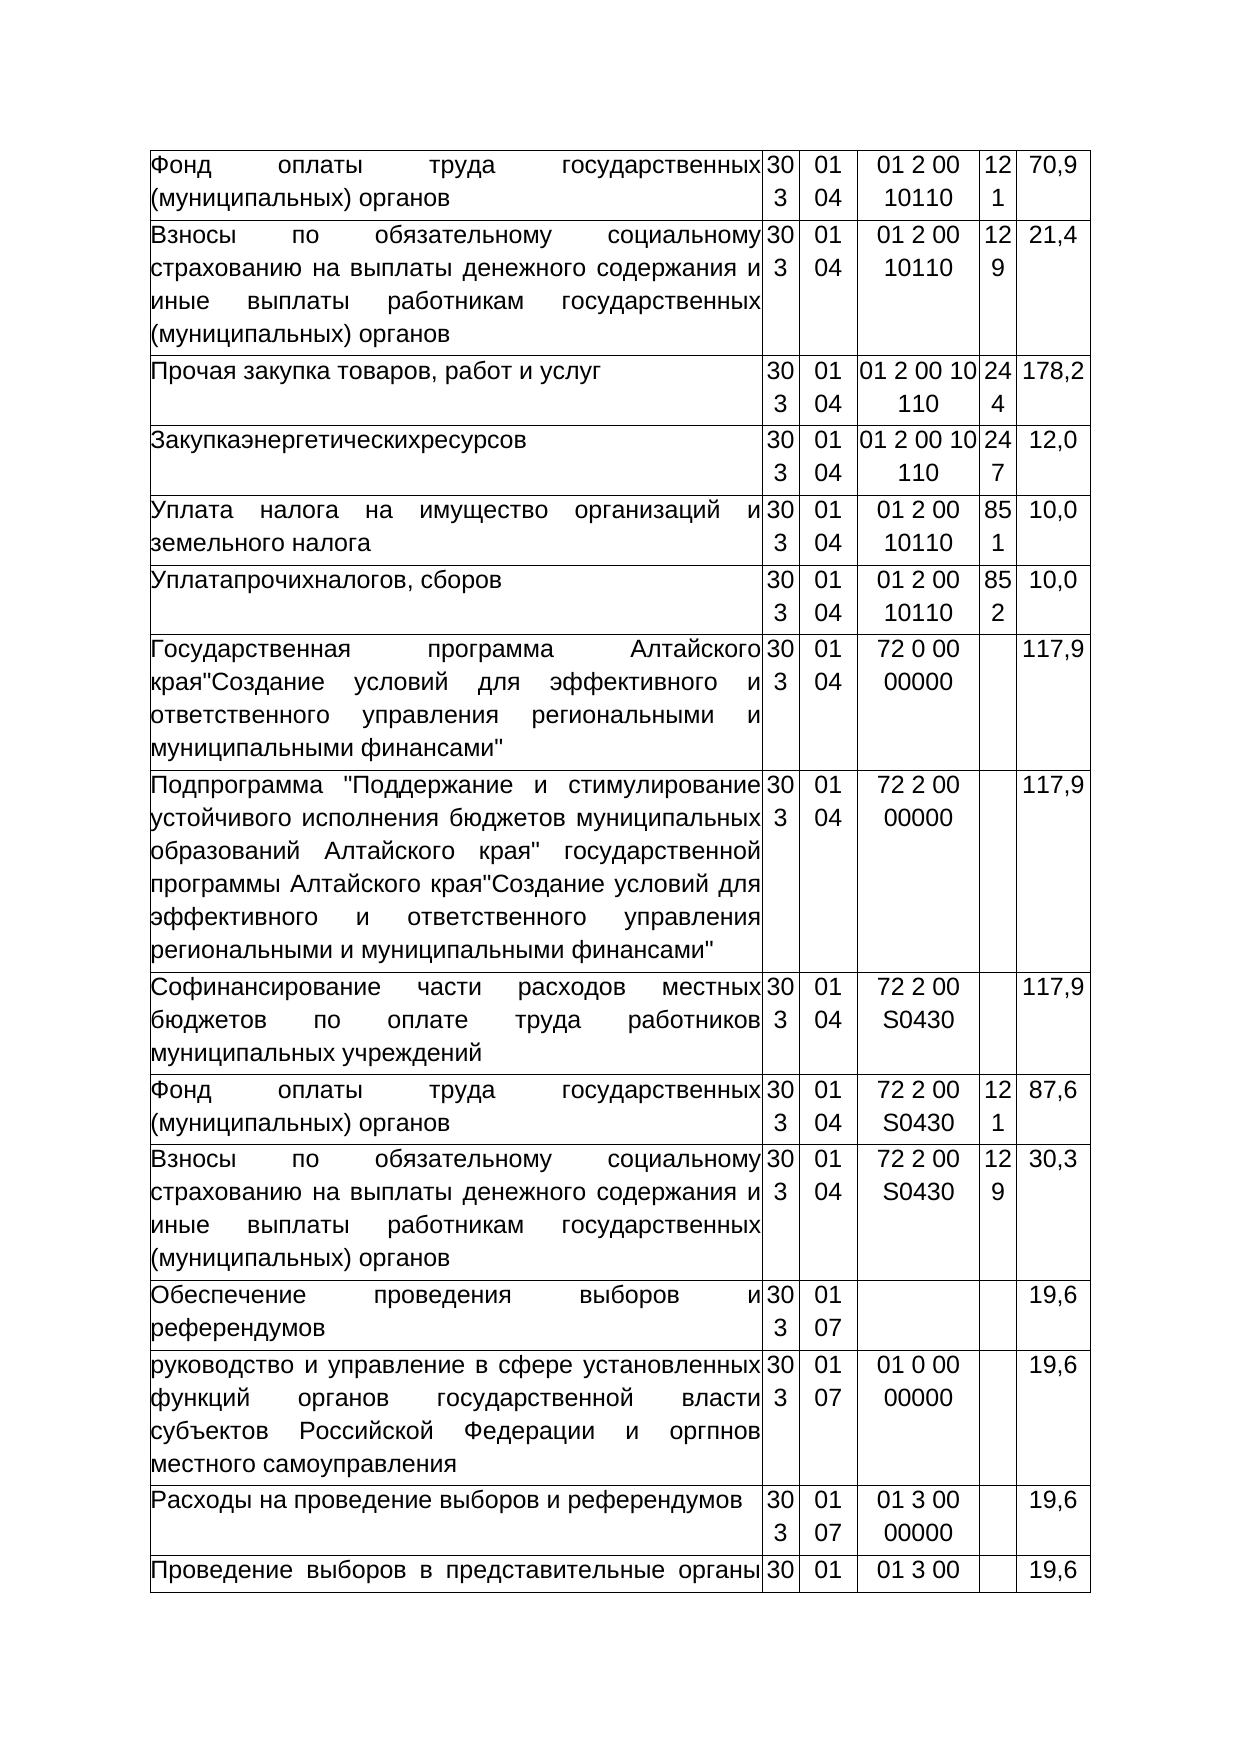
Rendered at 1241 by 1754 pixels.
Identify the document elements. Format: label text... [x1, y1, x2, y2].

table_cell 121 [980, 1075, 1016, 1144]
table_cell 01 04 [800, 771, 857, 972]
table_cell [980, 1486, 1016, 1555]
table_cell 303 [763, 1281, 799, 1349]
table_cell 303 [763, 973, 799, 1074]
table_cell 303 [763, 151, 799, 220]
table_cell 72 2 00 S0430 [858, 1075, 979, 1144]
table_cell 01 04 [800, 973, 857, 1074]
table_cell [980, 771, 1016, 972]
table_cell 72 2 00 S0430 [858, 973, 979, 1074]
table_cell 72 2 00 S0430 [858, 1145, 979, 1280]
table_cell 303 [763, 356, 799, 425]
table_cell 01 07 [800, 1556, 857, 1592]
table_cell 19,6 [1017, 1556, 1090, 1592]
table_cell 117,9 [1017, 973, 1090, 1074]
table_cell 01 04 [800, 356, 857, 425]
table_cell Обеспечение проведения выборов и референдумов [151, 1281, 762, 1349]
table_cell 117,9 [1017, 635, 1090, 770]
table_cell Закупкаэнергетическихресурсов [151, 426, 762, 495]
table_cell 129 [980, 221, 1016, 355]
table_cell 19,6 [1017, 1281, 1090, 1349]
table_cell 01 07 [800, 1281, 857, 1349]
table_cell 30,3 [1017, 1145, 1090, 1280]
table_cell Софинансирование части расходов местных бюджетов по оплате труда работников муниципальных учреждений [151, 973, 762, 1074]
table_cell 303 [763, 1486, 799, 1555]
table_cell Взносы по обязательному социальному страхованию на выплаты денежного содержания и иные выплаты работникам государственных (муниципальных) органов [151, 1145, 762, 1280]
table_cell 303 [763, 1556, 799, 1592]
table_cell Фонд оплаты труда государственных (муниципальных) органов [151, 151, 762, 220]
table_cell 01 07 [800, 1486, 857, 1555]
table_cell 01 2 00 10110 [858, 151, 979, 220]
table_cell 01 04 [800, 1145, 857, 1280]
table_cell 72 0 00 00000 [858, 635, 979, 770]
table_cell Уплатапрочихналогов, сборов [151, 566, 762, 634]
table_cell 303 [763, 635, 799, 770]
table_cell Подпрограмма "Поддержание и стимулирование устойчивого исполнения бюджетов муниципальных образований Алтайского края" государственной программы Алтайского края"Создание условий для эффективного и ответственного управления региональными и муниципальными финансами" [151, 771, 762, 972]
table_cell Уплата налога на имущество организаций и земельного налога [151, 496, 762, 564]
table_cell 303 [763, 771, 799, 972]
table_cell 01 04 [800, 635, 857, 770]
table_cell 87,6 [1017, 1075, 1090, 1144]
table_cell 117,9 [1017, 771, 1090, 972]
table_cell [858, 1281, 979, 1349]
table_cell 01 3 00 00000 [858, 1486, 979, 1555]
table_cell 303 [763, 426, 799, 495]
table_cell Государственная программа Алтайского края"Создание условий для эффективного и ответственного управления региональными и муниципальными финансами" [151, 635, 762, 770]
table_cell 01 2 00 10 110 [858, 356, 979, 425]
table_cell Расходы на проведение выборов и референдумов [151, 1486, 762, 1555]
table_cell [980, 1281, 1016, 1349]
table_cell 852 [980, 566, 1016, 634]
table_cell 244 [980, 356, 1016, 425]
table_cell 303 [763, 566, 799, 634]
table_cell 01 3 00 10240 [858, 1556, 979, 1592]
table_cell 01 07 [800, 1351, 857, 1485]
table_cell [151, 1556, 762, 1592]
table_cell [980, 973, 1016, 1074]
table_cell 851 [980, 496, 1016, 564]
table_cell 19,6 [1017, 1486, 1090, 1555]
table_cell 01 04 [800, 566, 857, 634]
table_cell 01 04 [800, 151, 857, 220]
table_cell 21,4 [1017, 221, 1090, 355]
table_cell 01 04 [800, 221, 857, 355]
table_cell 70,9 [1017, 151, 1090, 220]
table_cell Прочая закупка товаров, работ и услуг [151, 356, 762, 425]
table_cell [980, 635, 1016, 770]
table_cell 01 2 00 10110 [858, 221, 979, 355]
table_cell 12,0 [1017, 426, 1090, 495]
table_cell 129 [980, 1145, 1016, 1280]
table_cell 10,0 [1017, 566, 1090, 634]
table_cell 01 04 [800, 426, 857, 495]
table_cell 01 2 00 10110 [858, 496, 979, 564]
table_cell 303 [763, 221, 799, 355]
table_cell Взносы по обязательному социальному страхованию на выплаты денежного содержания и иные выплаты работникам государственных (муниципальных) органов [151, 221, 762, 355]
table_cell 247 [980, 426, 1016, 495]
table_cell 01 2 00 10 110 [858, 426, 979, 495]
table_cell 72 2 00 00000 [858, 771, 979, 972]
table_cell 19,6 [1017, 1351, 1090, 1485]
table_cell 01 04 [800, 496, 857, 564]
table_cell [980, 1556, 1016, 1592]
table_cell Фонд оплаты труда государственных (муниципальных) органов [151, 1075, 762, 1144]
table_cell 01 0 00 00000 [858, 1351, 979, 1485]
table_cell 121 [980, 151, 1016, 220]
table_cell 10,0 [1017, 496, 1090, 564]
table_cell руководство и управление в сфере установленных функций органов государственной власти субъектов Российской Федерации и оргпнов местного самоуправления [151, 1351, 762, 1485]
table_cell 303 [763, 1075, 799, 1144]
table_cell [980, 1351, 1016, 1485]
table_cell 01 04 [800, 1075, 857, 1144]
table_cell 303 [763, 1145, 799, 1280]
table_cell 303 [763, 1351, 799, 1485]
table_cell 01 2 00 10110 [858, 566, 979, 634]
table_cell 303 [763, 496, 799, 564]
table_cell 178,2 [1017, 356, 1090, 425]
